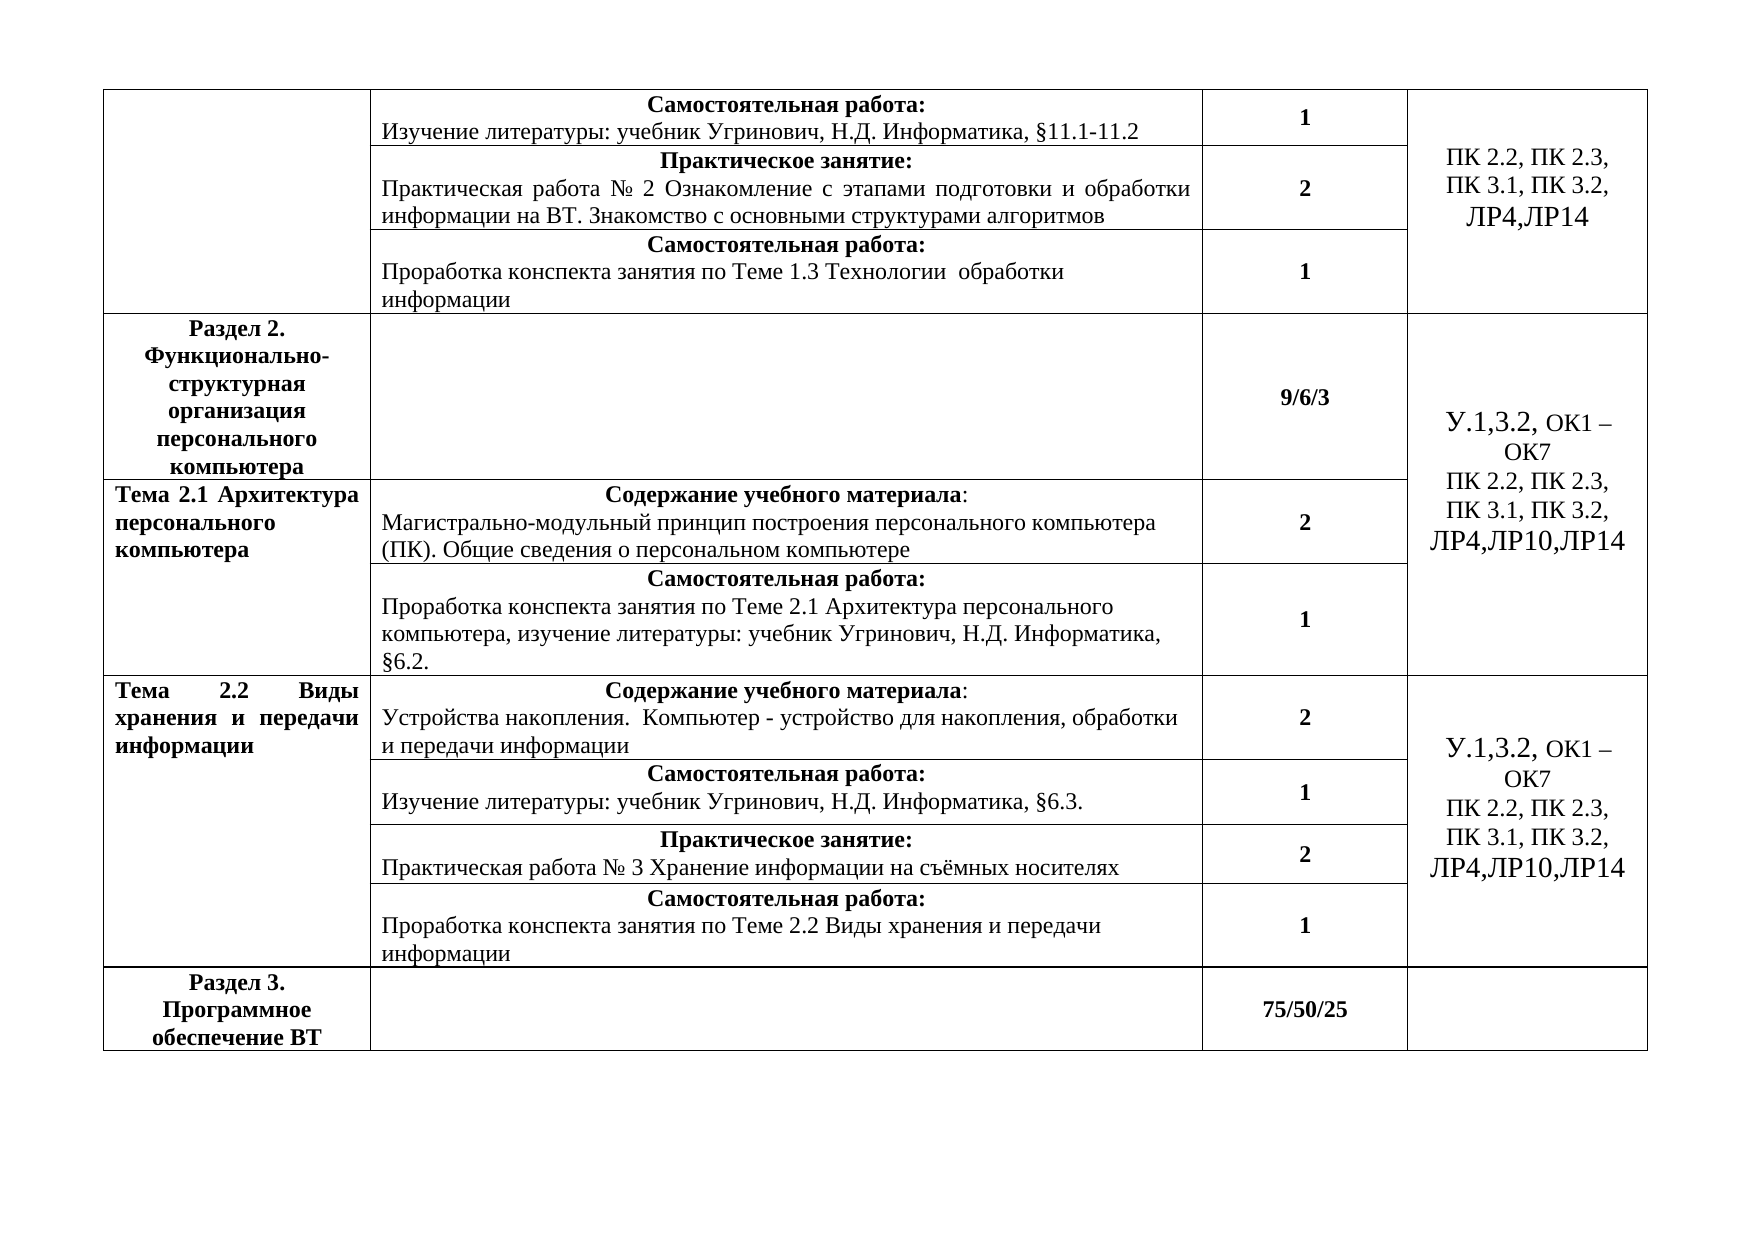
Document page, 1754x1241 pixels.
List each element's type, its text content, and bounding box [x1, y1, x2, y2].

table_cell 9/6/3 [1203, 314, 1407, 479]
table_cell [1408, 90, 1647, 313]
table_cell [104, 90, 370, 313]
table_cell [371, 968, 1202, 1050]
table_cell 1 [1203, 90, 1407, 145]
table_cell Самостоятельная работа: Изучение литературы: учебник Угринович, Н.Д. Информатика, §11.1-11.2 [371, 90, 1202, 145]
table_cell Тема 2.2 Виды хранения и передачи информации [104, 676, 370, 966]
table_cell Самостоятельная работа: Изучение литературы: учебник Угринович, Н.Д. Информатика, §6.3. [371, 760, 1202, 824]
table_cell [1408, 968, 1647, 1050]
table_cell Содержание учебного материала: Устройства накопления. Компьютер - устройство для накопления, обработки и передачи информации [371, 676, 1202, 758]
table_cell 2 [1203, 480, 1407, 563]
table_cell Содержание учебного материала: Магистрально-модульный принцип построения персонального компьютера (ПК). Общие сведения о персональном компьютере [371, 480, 1202, 563]
table_cell Практическое занятие: Практическая работа № 2 Ознакомление с этапами подготовки и обработки информации на ВТ. Знакомство с основными структурами алгоритмов [371, 146, 1202, 229]
table_cell 2 [1203, 825, 1407, 883]
table_cell 1 [1203, 884, 1407, 966]
table_cell 2 [1203, 146, 1407, 229]
table_cell Раздел 3. Программное обеспечение ВТ [104, 968, 370, 1050]
table_cell Самостоятельная работа: Проработка конспекта занятия по Теме 2.1 Архитектура персонального компьютера, изучение литературы: учебник Угринович, Н.Д. Информатика, §6.2. [371, 564, 1202, 674]
table_cell [371, 314, 1202, 479]
table_cell 2 [1203, 676, 1407, 758]
table_cell 75/50/25 [1203, 968, 1407, 1050]
table_cell У.1,3.2, ОК1 – ОК7 ПК 2.2, ПК 2.3, ПК 3.1, ПК 3.2, ЛР4,ЛР10,ЛР14 [1408, 314, 1647, 674]
table_cell Самостоятельная работа: Проработка конспекта занятия по Теме 1.3 Технологии обработки информации [371, 230, 1202, 313]
table_cell 1 [1203, 760, 1407, 824]
table_cell Тема 2.1 Архитектура персонального компьютера [104, 480, 370, 674]
table_cell Раздел 2. Функционально-структурная организация персонального компьютера [104, 314, 370, 479]
table_cell 1 [1203, 230, 1407, 313]
table_cell 1 [1203, 564, 1407, 674]
table_cell Практическое занятие: Практическая работа № 3 Хранение информации на съёмных носителях [371, 825, 1202, 883]
table_cell Самостоятельная работа: Проработка конспекта занятия по Теме 2.2 Виды хранения и передачи информации [371, 884, 1202, 966]
table_cell У.1,3.2, ОК1 – ОК7 ПК 2.2, ПК 2.3, ПК 3.1, ПК 3.2, ЛР4,ЛР10,ЛР14 [1408, 676, 1647, 966]
